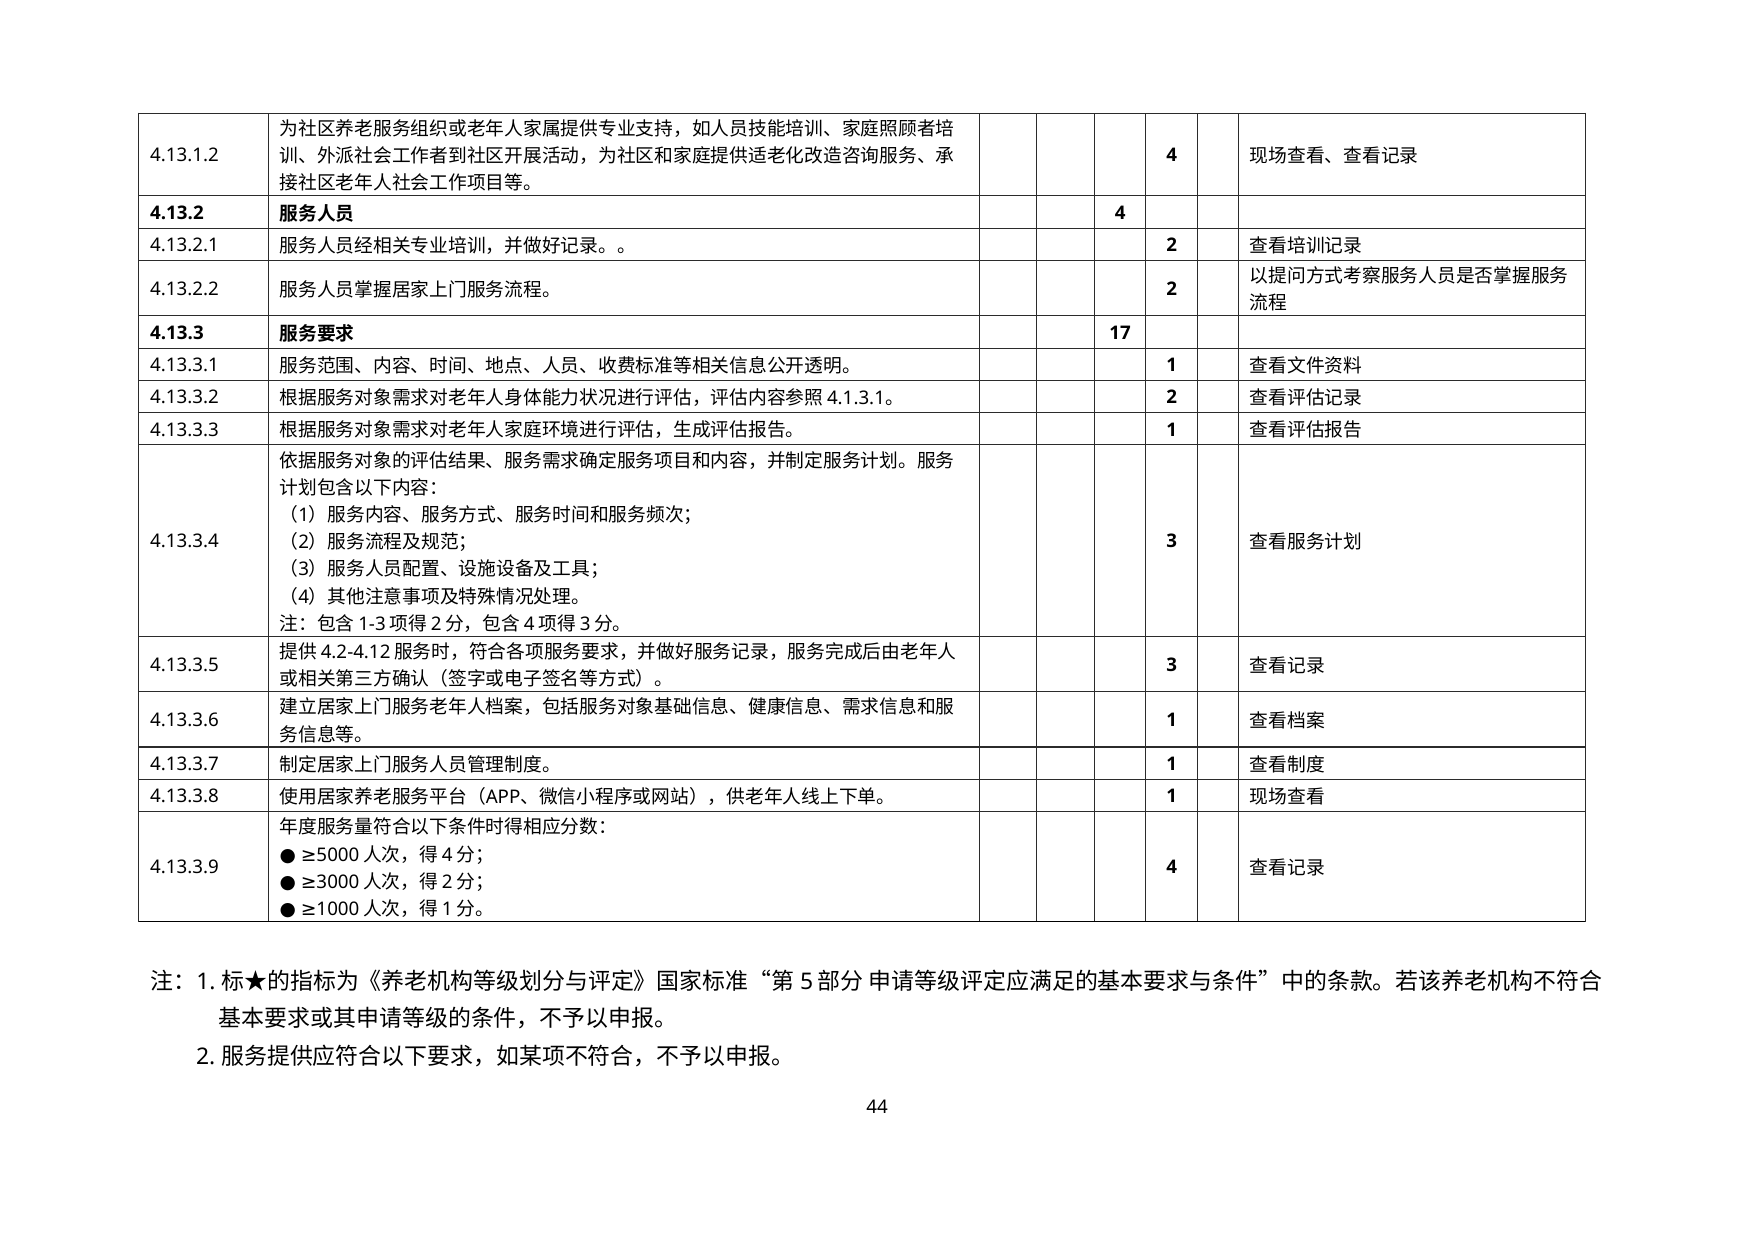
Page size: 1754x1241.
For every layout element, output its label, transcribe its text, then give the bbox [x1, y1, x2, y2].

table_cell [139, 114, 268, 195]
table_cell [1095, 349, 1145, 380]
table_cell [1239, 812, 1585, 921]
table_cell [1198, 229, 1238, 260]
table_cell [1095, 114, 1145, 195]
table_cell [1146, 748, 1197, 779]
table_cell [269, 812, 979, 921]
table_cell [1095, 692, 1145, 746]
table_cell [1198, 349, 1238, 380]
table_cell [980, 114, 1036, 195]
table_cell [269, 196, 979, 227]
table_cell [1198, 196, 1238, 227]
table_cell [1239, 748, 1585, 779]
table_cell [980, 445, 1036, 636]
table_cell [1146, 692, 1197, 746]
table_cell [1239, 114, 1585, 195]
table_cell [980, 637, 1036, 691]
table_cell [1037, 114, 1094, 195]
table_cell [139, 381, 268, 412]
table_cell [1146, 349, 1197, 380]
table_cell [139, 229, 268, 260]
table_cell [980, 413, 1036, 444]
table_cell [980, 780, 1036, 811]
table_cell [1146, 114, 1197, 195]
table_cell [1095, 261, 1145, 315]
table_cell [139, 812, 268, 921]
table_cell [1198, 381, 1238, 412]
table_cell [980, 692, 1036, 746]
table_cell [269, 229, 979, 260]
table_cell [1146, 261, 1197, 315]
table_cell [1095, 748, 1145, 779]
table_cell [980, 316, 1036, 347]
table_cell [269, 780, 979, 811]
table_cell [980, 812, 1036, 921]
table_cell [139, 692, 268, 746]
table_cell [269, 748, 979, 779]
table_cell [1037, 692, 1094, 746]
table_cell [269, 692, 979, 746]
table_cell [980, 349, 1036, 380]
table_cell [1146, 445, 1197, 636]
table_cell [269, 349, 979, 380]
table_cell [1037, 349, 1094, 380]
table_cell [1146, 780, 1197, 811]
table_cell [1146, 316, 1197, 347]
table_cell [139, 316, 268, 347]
text 2. 服务提供应符合以下要求，如某项不符合，不予以申报。 [196, 1034, 1604, 1072]
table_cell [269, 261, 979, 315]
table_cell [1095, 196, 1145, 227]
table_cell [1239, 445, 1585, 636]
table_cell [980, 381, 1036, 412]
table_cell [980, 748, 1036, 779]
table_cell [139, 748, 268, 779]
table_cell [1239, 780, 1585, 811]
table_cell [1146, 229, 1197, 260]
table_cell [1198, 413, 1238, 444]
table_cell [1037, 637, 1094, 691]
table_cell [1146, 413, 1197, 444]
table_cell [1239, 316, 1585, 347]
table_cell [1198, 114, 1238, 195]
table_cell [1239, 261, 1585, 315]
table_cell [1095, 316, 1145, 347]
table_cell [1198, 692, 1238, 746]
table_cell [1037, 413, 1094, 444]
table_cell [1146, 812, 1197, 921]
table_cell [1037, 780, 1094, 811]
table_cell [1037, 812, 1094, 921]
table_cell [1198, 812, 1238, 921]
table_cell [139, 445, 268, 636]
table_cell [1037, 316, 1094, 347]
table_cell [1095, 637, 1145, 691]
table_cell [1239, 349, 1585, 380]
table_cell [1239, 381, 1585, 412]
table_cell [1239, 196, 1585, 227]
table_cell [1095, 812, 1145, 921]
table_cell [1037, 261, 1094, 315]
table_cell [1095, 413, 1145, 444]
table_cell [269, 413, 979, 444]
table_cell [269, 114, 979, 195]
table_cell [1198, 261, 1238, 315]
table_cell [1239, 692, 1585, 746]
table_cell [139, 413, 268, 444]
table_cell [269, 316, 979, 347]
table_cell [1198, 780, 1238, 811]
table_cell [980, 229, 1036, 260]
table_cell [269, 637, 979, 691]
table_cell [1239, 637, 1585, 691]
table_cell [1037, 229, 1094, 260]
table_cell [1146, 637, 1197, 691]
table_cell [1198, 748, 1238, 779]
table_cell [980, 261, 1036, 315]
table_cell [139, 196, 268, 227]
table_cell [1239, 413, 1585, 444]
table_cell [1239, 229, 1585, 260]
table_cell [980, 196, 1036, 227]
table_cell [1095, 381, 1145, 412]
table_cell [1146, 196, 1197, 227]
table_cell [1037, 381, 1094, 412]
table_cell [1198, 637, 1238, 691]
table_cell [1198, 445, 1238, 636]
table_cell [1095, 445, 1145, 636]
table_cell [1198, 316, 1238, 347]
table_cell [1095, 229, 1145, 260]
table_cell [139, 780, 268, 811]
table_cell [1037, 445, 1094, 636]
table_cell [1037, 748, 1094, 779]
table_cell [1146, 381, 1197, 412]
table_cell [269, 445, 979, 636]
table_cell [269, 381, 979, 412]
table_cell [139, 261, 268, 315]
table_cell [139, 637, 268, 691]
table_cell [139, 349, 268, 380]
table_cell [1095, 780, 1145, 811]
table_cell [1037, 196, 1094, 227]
text 注：1. 标★的指标为《养老机构等级划分与评定》国家标准“第5部分 申请等级评定应满足的基本要求与条件”中的条款。若该养老机构不符合基本要求或其申请等级的条件，不予以申报。 [150, 959, 1604, 1034]
